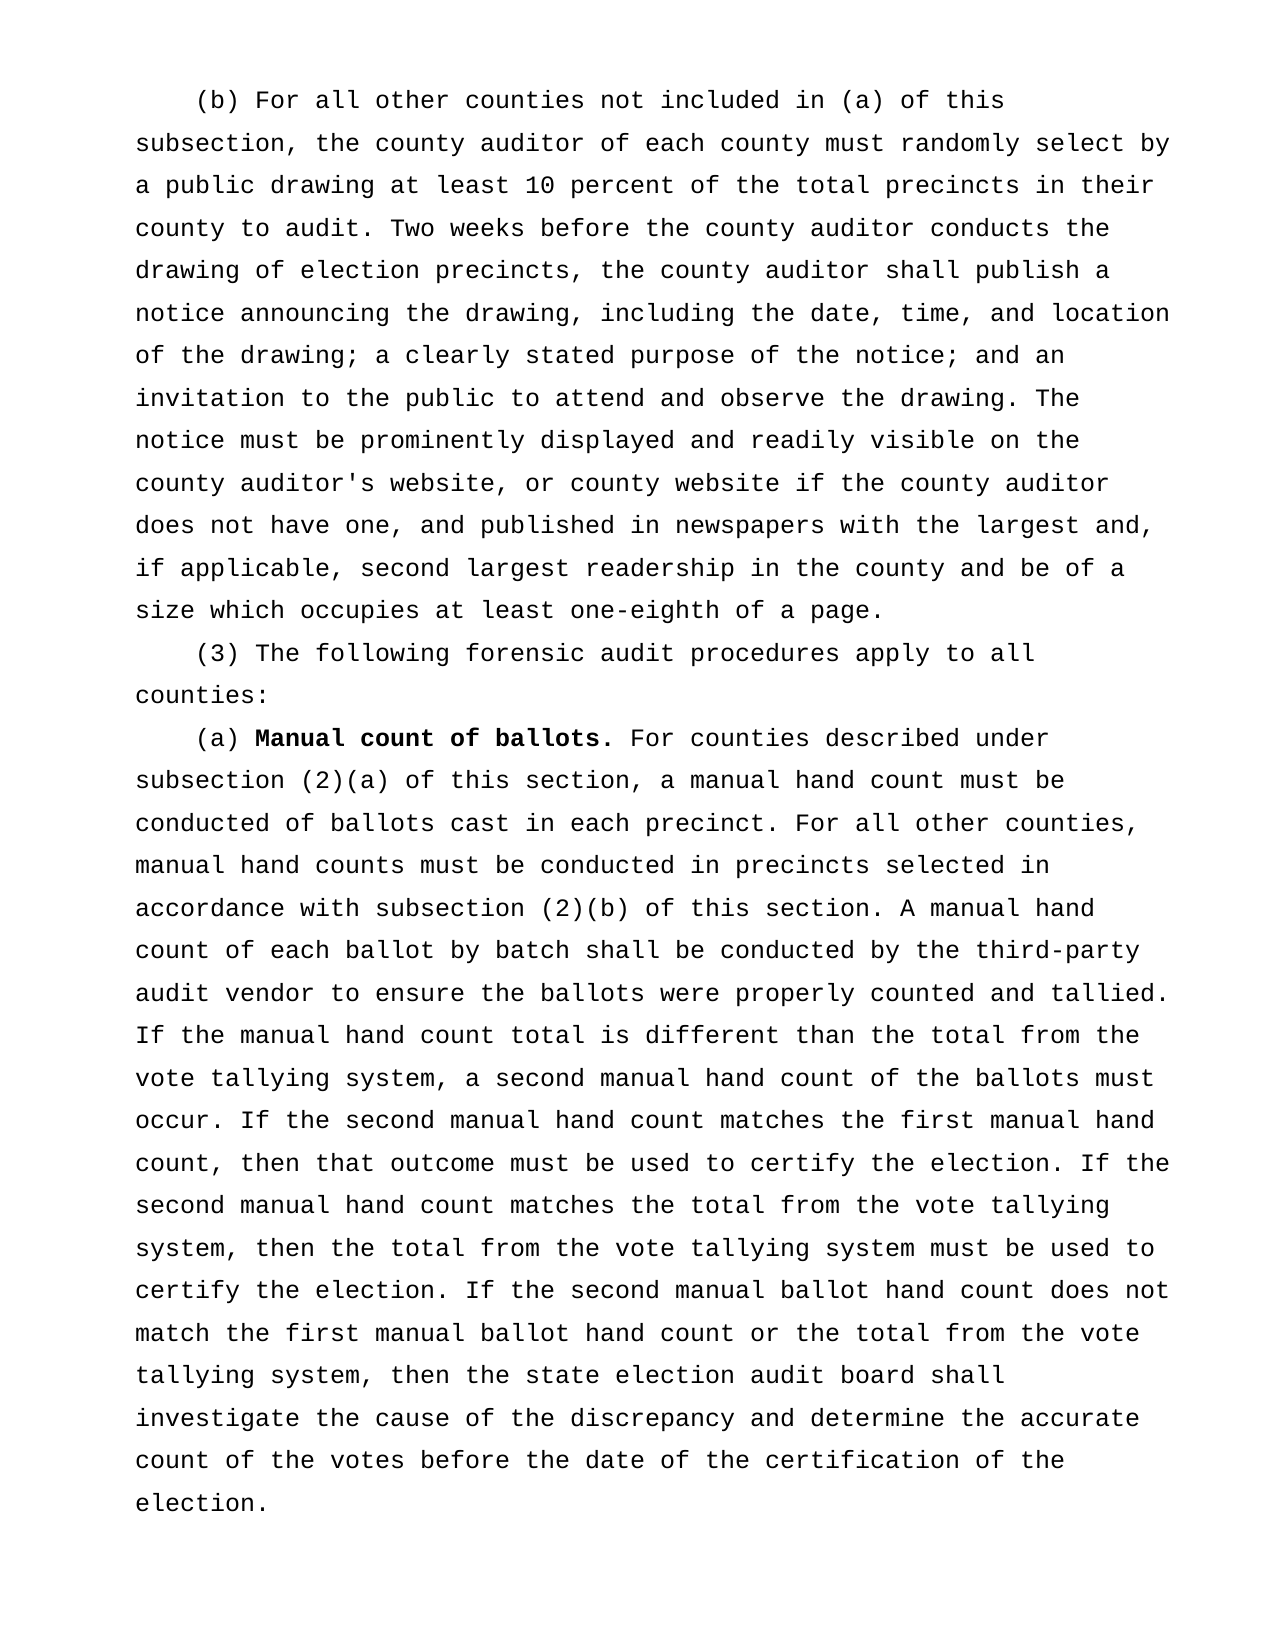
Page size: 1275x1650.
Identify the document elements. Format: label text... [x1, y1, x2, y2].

text (b) For all other counties not included in (a) of this subsection, the county auditor of each county must randomly select by a public drawing at least 10 percent of the total precincts in their county to audit. Two weeks before the county auditor conducts the drawing of election precincts, the county auditor shall publish a notice announcing the drawing, including the date, time, and location of the drawing; a clearly stated purpose of the notice; and an invitation to the public to attend and observe the drawing. The notice must be prominently displayed and readily visible on the county auditor's website, or county website if the county auditor does not have one, and published in newspapers with the largest and, if applicable, second largest readership in the county and be of a size which occupies at least one-eighth of a page. [135, 75, 1170, 627]
text (3) The following forensic audit procedures apply to all counties: [135, 627, 1170, 712]
text (a) Manual count of ballots. For counties described under subsection (2)(a) of this section, a manual hand count must be conducted of ballots cast in each precinct. For all other counties, manual hand counts must be conducted in precincts selected in accordance with subsection (2)(b) of this section. A manual hand count of each ballot by batch shall be conducted by the third-party audit vendor to ensure the ballots were properly counted and tallied. If the manual hand count total is different than the total from the vote tallying system, a second manual hand count of the ballots must occur. If the second manual hand count matches the first manual hand count, then that outcome must be used to certify the election. If the second manual hand count matches the total from the vote tallying system, then the total from the vote tallying system must be used to certify the election. If the second manual ballot hand count does not match the first manual ballot hand count or the total from the vote tallying system, then the state election audit board shall investigate the cause of the discrepancy and determine the accurate count of the votes before the date of the certification of the election. [135, 712, 1170, 1520]
